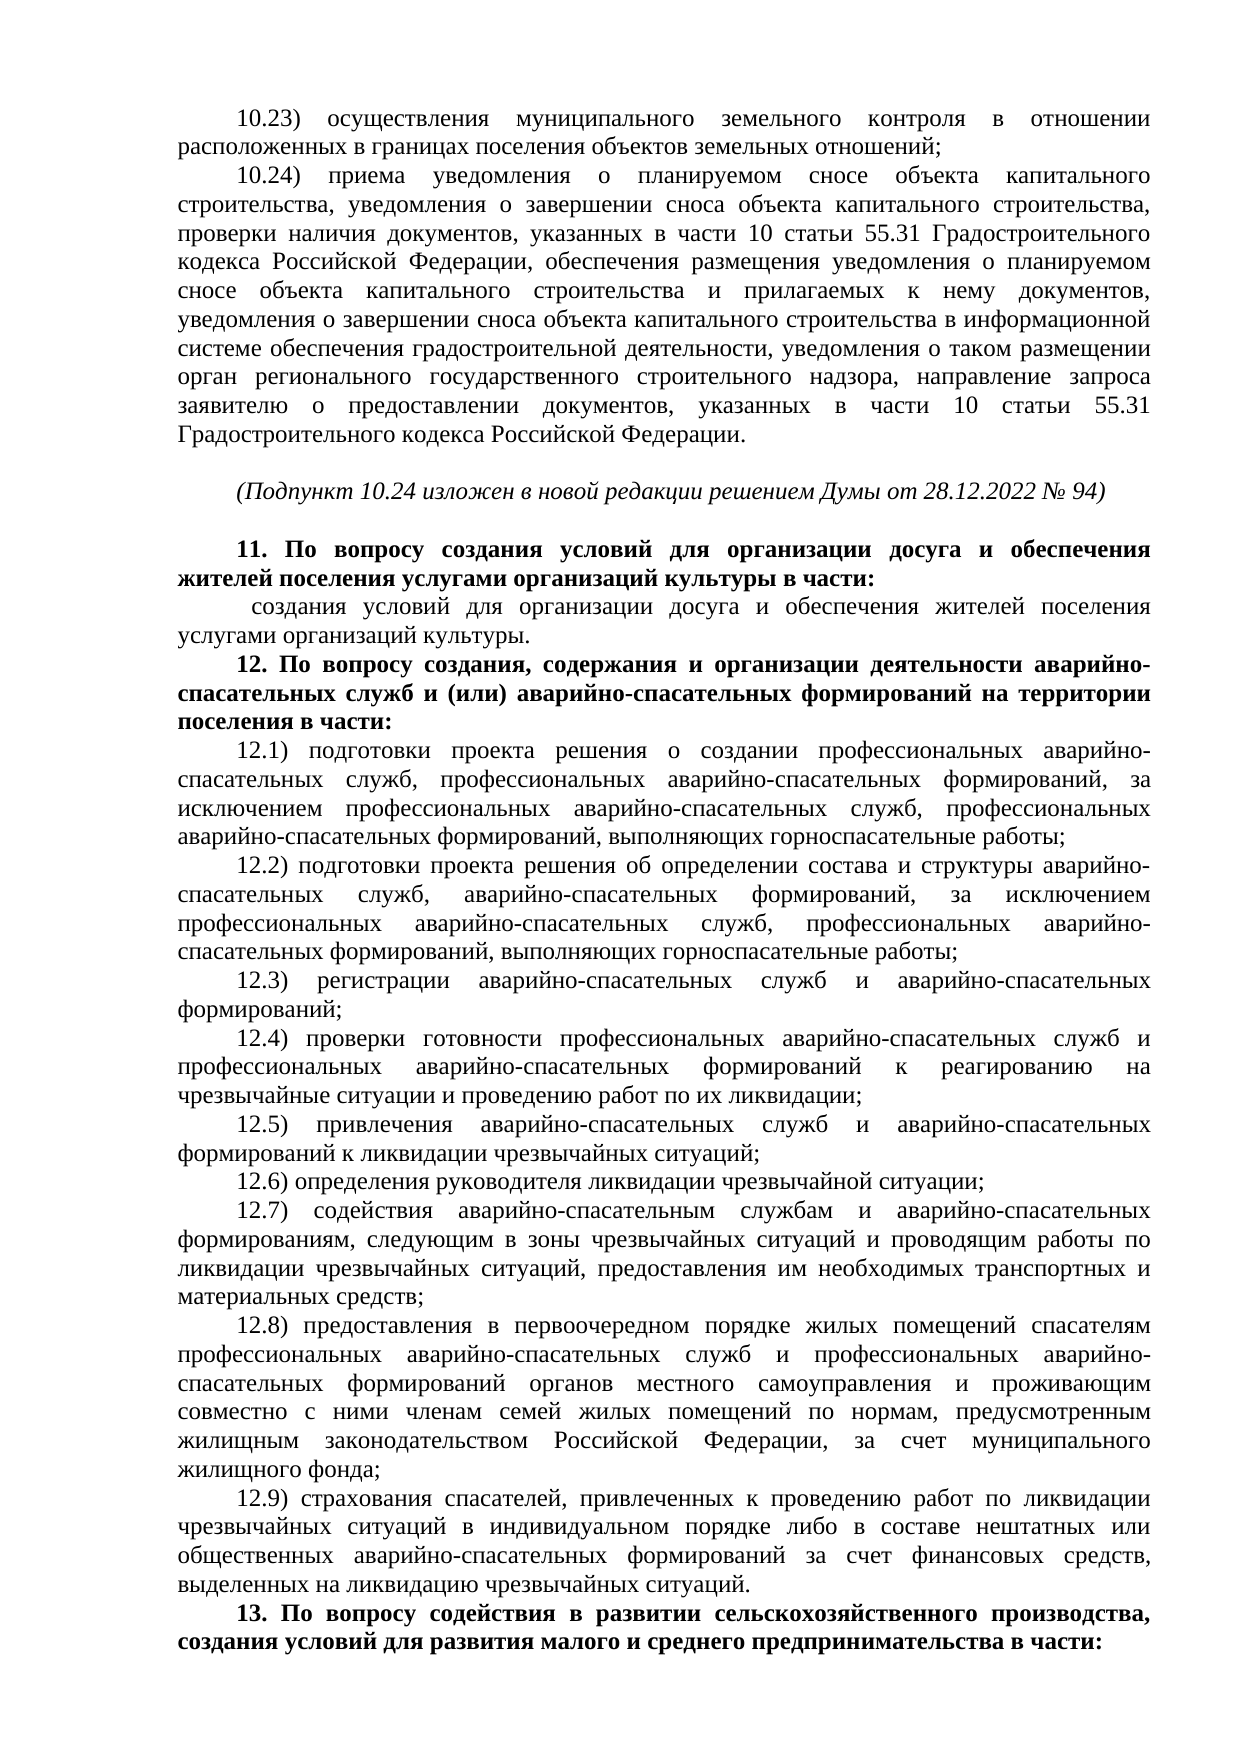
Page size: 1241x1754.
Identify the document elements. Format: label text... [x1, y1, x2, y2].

text 12.2) подготовки проекта решения об определении состава и структуры аварийно-спасательных служб, аварийно-спасательных формирований, за исключением профессиональных аварийно-спасательных служб, профессиональных аварийно-спасательных формирований, выполняющих горноспасательные работы; [177, 850, 1152, 965]
text 12.6) определения руководителя ликвидации чрезвычайной ситуации; [177, 1166, 1152, 1195]
text 12.4) проверки готовности профессиональных аварийно-спасательных служб и профессиональных аварийно-спасательных формирований к реагированию на чрезвычайные ситуации и проведению работ по их ликвидации; [177, 1023, 1152, 1109]
text создания условий для организации досуга и обеспечения жителей поселения услугами организаций культуры. [177, 591, 1152, 649]
text 13. По вопросу содействия в развитии сельскохозяйственного производства, создания условий для развития малого и среднего предпринимательства в части: [177, 1598, 1152, 1655]
text 12.1) подготовки проекта решения о создании профессиональных аварийно-спасательных служб, профессиональных аварийно-спасательных формирований, за исключением профессиональных аварийно-спасательных служб, профессиональных аварийно-спасательных формирований, выполняющих горноспасательные работы; [177, 735, 1152, 850]
text 12.8) предоставления в первоочередном порядке жилых помещений спасателям профессиональных аварийно-спасательных служб и профессиональных аварийно-спасательных формирований органов местного самоуправления и проживающим совместно с ними членам семей жилых помещений по нормам, предусмотренным жилищным законодательством Российской Федерации, за счет муниципального жилищного фонда; [177, 1310, 1152, 1483]
text (Подпункт 10.24 изложен в новой редакции решением Думы от 28.12.2022 № 94) [177, 476, 1152, 505]
text 12. По вопросу создания, содержания и организации деятельности аварийно-спасательных служб и (или) аварийно-спасательных формирований на территории поселения в части: [177, 649, 1152, 735]
text 12.9) страхования спасателей, привлеченных к проведению работ по ликвидации чрезвычайных ситуаций в индивидуальном порядке либо в составе нештатных или общественных аварийно-спасательных формирований за счет финансовых средств, выделенных на ликвидацию чрезвычайных ситуаций. [177, 1483, 1152, 1598]
text 12.7) содействия аварийно-спасательным службам и аварийно-спасательных формированиям, следующим в зоны чрезвычайных ситуаций и проводящим работы по ликвидации чрезвычайных ситуаций, предоставления им необходимых транспортных и материальных средств; [177, 1195, 1152, 1310]
text 10.24) приема уведомления о планируемом сносе объекта капитального строительства, уведомления о завершении сноса объекта капитального строительства, проверки наличия документов, указанных в части 10 статьи 55.31 Градостроительного кодекса Российской Федерации, обеспечения размещения уведомления о планируемом сносе объекта капитального строительства и прилагаемых к нему документов, уведомления о завершении сноса объекта капитального строительства в информационной системе обеспечения градостроительной деятельности, уведомления о таком размещении орган регионального государственного строительного надзора, направление запроса заявителю о предоставлении документов, указанных в части 10 статьи 55.31 Градостроительного кодекса Российской Федерации. [177, 160, 1152, 448]
text 11. По вопросу создания условий для организации досуга и обеспечения жителей поселения услугами организаций культуры в части: [177, 534, 1152, 591]
text 12.3) регистрации аварийно-спасательных служб и аварийно-спасательных формирований; [177, 965, 1152, 1023]
text 10.23) осуществления муниципального земельного контроля в отношении расположенных в границах поселения объектов земельных отношений; [177, 103, 1152, 160]
text 12.5) привлечения аварийно-спасательных служб и аварийно-спасательных формирований к ликвидации чрезвычайных ситуаций; [177, 1109, 1152, 1166]
